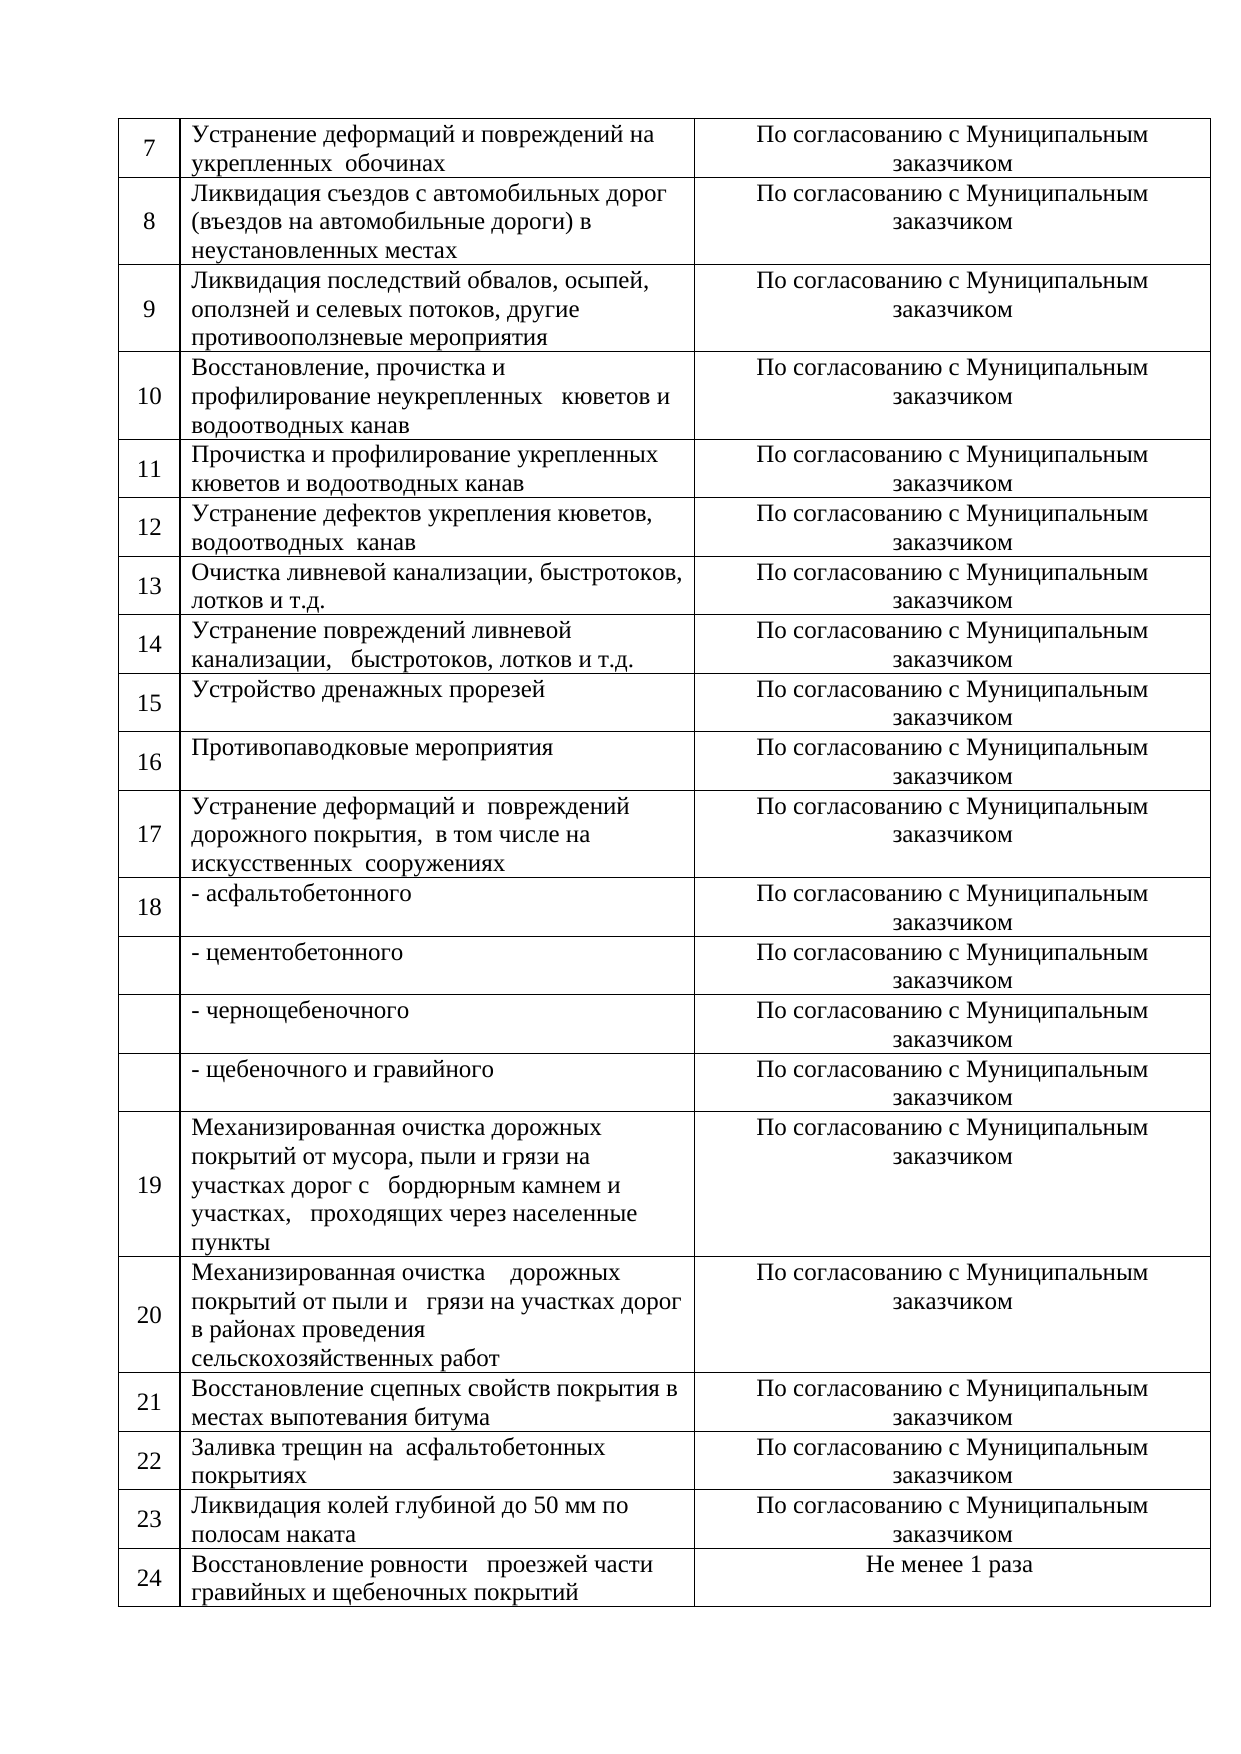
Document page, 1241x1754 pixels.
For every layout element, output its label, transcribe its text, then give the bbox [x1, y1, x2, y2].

table_cell По согласованию с Муниципальным заказчиком [695, 937, 1210, 994]
table_cell По согласованию с Муниципальным заказчиком [695, 674, 1210, 731]
table_cell Механизированная очистка дорожных покрытий от пыли и грязи на участках дорог в районах проведения сельскохозяйственных работ [181, 1257, 694, 1372]
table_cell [695, 178, 1210, 264]
table_cell [119, 937, 179, 994]
table_cell - щебеночного и гравийного [181, 1054, 694, 1111]
table_cell [119, 995, 179, 1053]
table_cell Механизированная очистка дорожных покрытий от мусора, пыли и грязи на участках дорог с бордюрным камнем и участках, проходящих через населенные пункты [181, 1112, 694, 1256]
table_cell 7 [119, 119, 179, 177]
table_cell 10 [119, 352, 179, 438]
table_cell 23 [119, 1490, 179, 1548]
table_cell [119, 1054, 179, 1111]
table_cell - чернощебеночного [181, 995, 694, 1053]
table_cell 11 [119, 440, 179, 497]
table_cell Не менее 1 раза [695, 1549, 1210, 1606]
table_cell По согласованию с Муниципальным заказчиком [695, 878, 1210, 936]
table_cell Очистка ливневой канализации, быстротоков, лотков и т.д. [181, 557, 694, 614]
table_cell 12 [119, 498, 179, 556]
table_cell Устранение дефектов укрепления кюветов, водоотводных канав [181, 498, 694, 556]
table_cell Ликвидация съездов с автомобильных дорог (въездов на автомобильные дороги) в неустановленных местах [181, 178, 694, 264]
table_cell Ликвидация последствий обвалов, осыпей, оползней и селевых потоков, другие противооползневые мероприятия [181, 265, 694, 351]
table_cell По согласованию с Муниципальным заказчиком [695, 791, 1210, 877]
table_cell Восстановление ровности проезжей части гравийных и щебеночных покрытий [181, 1549, 694, 1606]
table_cell - цементобетонного [181, 937, 694, 994]
table_cell По согласованию с Муниципальным заказчиком [695, 265, 1210, 351]
table_cell По согласованию с Муниципальным заказчиком [695, 995, 1210, 1053]
table_cell 22 [119, 1432, 179, 1489]
table_cell 16 [119, 732, 179, 790]
table_cell 13 [119, 557, 179, 614]
table_cell Противопаводковые мероприятия [181, 732, 694, 790]
table_cell 8 [119, 178, 179, 264]
table_cell 15 [119, 674, 179, 731]
table_cell Устройство дренажных прорезей [181, 674, 694, 731]
table_cell 24 [119, 1549, 179, 1606]
table_cell По согласованию с Муниципальным заказчиком [695, 1054, 1210, 1111]
table_cell Устранение деформаций и повреждений на укрепленных обочинах [181, 119, 694, 177]
table_cell Устранение повреждений ливневой канализации, быстротоков, лотков и т.д. [181, 615, 694, 673]
table_cell По согласованию с Муниципальным заказчиком [695, 498, 1210, 556]
table_cell Заливка трещин на асфальтобетонных покрытиях [181, 1432, 694, 1489]
table_cell По согласованию с Муниципальным заказчиком [695, 352, 1210, 438]
table_cell Прочистка и профилирование укрепленных кюветов и водоотводных канав [181, 440, 694, 497]
table_cell По согласованию с Муниципальным заказчиком [695, 1432, 1210, 1489]
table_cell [695, 1490, 1210, 1548]
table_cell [695, 119, 1210, 177]
table_cell По согласованию с Муниципальным заказчиком [695, 440, 1210, 497]
table_cell 9 [119, 265, 179, 351]
table_cell 19 [119, 1112, 179, 1256]
table_cell 17 [119, 791, 179, 877]
table_cell Восстановление сцепных свойств покрытия в местах выпотевания битума [181, 1373, 694, 1431]
table_cell По согласованию с Муниципальным заказчиком [695, 557, 1210, 614]
table_cell По согласованию с Муниципальным заказчиком [695, 732, 1210, 790]
table_cell Ликвидация колей глубиной до 50 мм по полосам наката [181, 1490, 694, 1548]
table_cell 20 [119, 1257, 179, 1372]
table_cell - асфальтобетонного [181, 878, 694, 936]
table_cell По согласованию с Муниципальным заказчиком [695, 1373, 1210, 1431]
table_cell По согласованию с Муниципальным заказчиком [695, 1257, 1210, 1372]
table_cell 21 [119, 1373, 179, 1431]
table_cell Восстановление, прочистка и профилирование неукрепленных кюветов и водоотводных канав [181, 352, 694, 438]
table_cell 14 [119, 615, 179, 673]
table_cell По согласованию с Муниципальным заказчиком [695, 615, 1210, 673]
table_cell Устранение деформаций и повреждений дорожного покрытия, в том числе на искусственных сооружениях [181, 791, 694, 877]
table_cell По согласованию с Муниципальным заказчиком [695, 1112, 1210, 1256]
table_cell 18 [119, 878, 179, 936]
